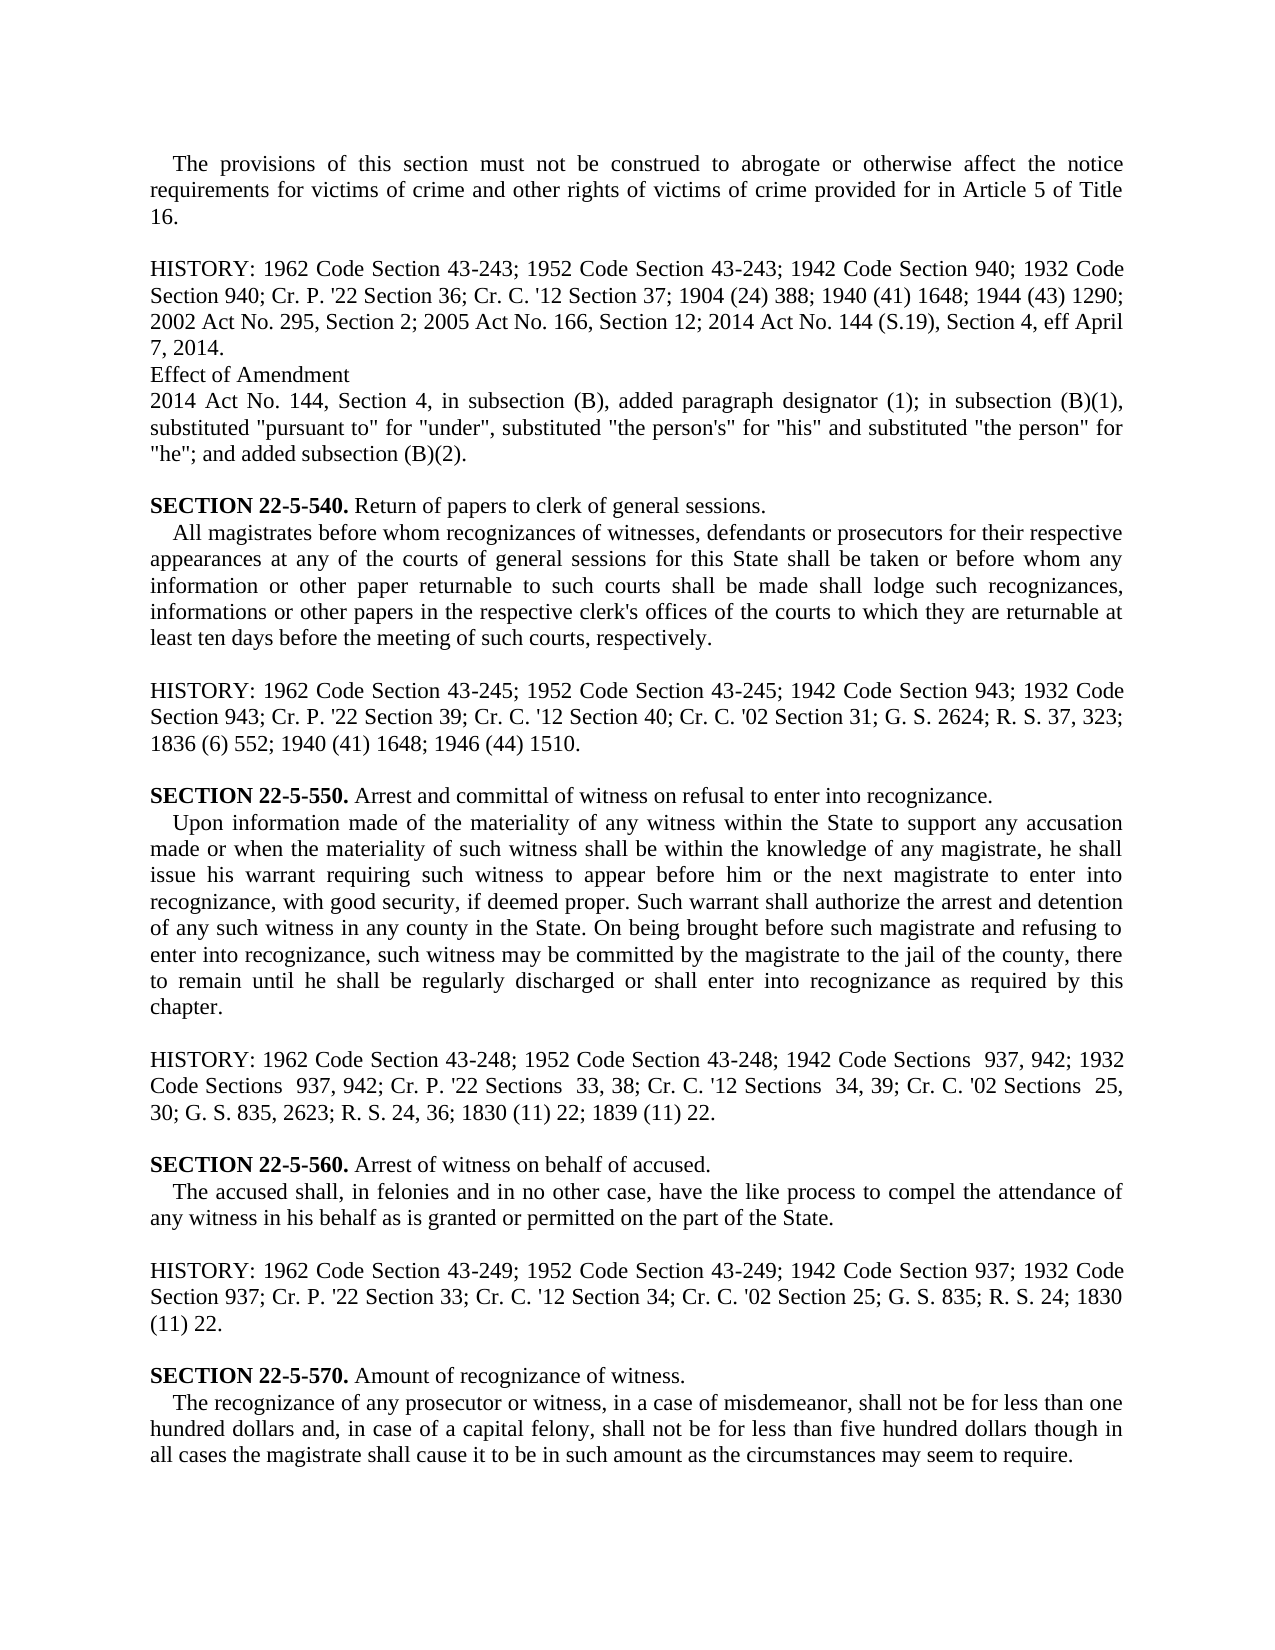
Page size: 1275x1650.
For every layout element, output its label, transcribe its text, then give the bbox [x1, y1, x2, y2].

text All magistrates before whom recognizances of witnesses, defendants or prosecutors for their respective appearances at any of the courts of general sessions for this State shall be taken or before whom any information or other paper returnable to such courts shall be made shall lodge such recognizances, informations or other papers in the respective clerk's offices of the courts to which they are returnable at least ten days before the meeting of such courts, respectively. [150, 519, 1125, 651]
text The recognizance of any prosecutor or witness, in a case of misdemeanor, shall not be for less than one hundred dollars and, in case of a capital felony, shall not be for less than five hundred dollars though in all cases the magistrate shall cause it to be in such amount as the circumstances may seem to require. [150, 1389, 1125, 1468]
text SECTION 22-5-540. Return of papers to clerk of general sessions. [150, 493, 1125, 519]
text The provisions of this section must not be construed to abrogate or otherwise affect the notice requirements for victims of crime and other rights of victims of crime provided for in Article 5 of Title 16. [150, 150, 1125, 229]
text SECTION 22-5-550. Arrest and committal of witness on refusal to enter into recognizance. [150, 782, 1125, 809]
text HISTORY: 1962 Code Section 43-243; 1952 Code Section 43-243; 1942 Code Section 940; 1932 Code Section 940; Cr. P. '22 Section 36; Cr. C. '12 Section 37; 1904 (24) 388; 1940 (41) 1648; 1944 (43) 1290; 2002 Act No. 295, Section 2; 2005 Act No. 166, Section 12; 2014 Act No. 144 (S.19), Section 4, eff April 7, 2014. [150, 255, 1125, 361]
text SECTION 22-5-560. Arrest of witness on behalf of accused. [150, 1151, 1125, 1178]
text HISTORY: 1962 Code Section 43-245; 1952 Code Section 43-245; 1942 Code Section 943; 1932 Code Section 943; Cr. P. '22 Section 39; Cr. C. '12 Section 40; Cr. C. '02 Section 31; G. S. 2624; R. S. 37, 323; 1836 (6) 552; 1940 (41) 1648; 1946 (44) 1510. [150, 677, 1125, 756]
text HISTORY: 1962 Code Section 43-248; 1952 Code Section 43-248; 1942 Code Sections 937, 942; 1932 Code Sections 937, 942; Cr. P. '22 Sections 33, 38; Cr. C. '12 Sections 34, 39; Cr. C. '02 Sections 25, 30; G. S. 835, 2623; R. S. 24, 36; 1830 (11) 22; 1839 (11) 22. [150, 1046, 1125, 1125]
text Upon information made of the materiality of any witness within the State to support any accusation made or when the materiality of such witness shall be within the knowledge of any magistrate, he shall issue his warrant requiring such witness to appear before him or the next magistrate to enter into recognizance, with good security, if deemed proper. Such warrant shall authorize the arrest and detention of any such witness in any county in the State. On being brought before such magistrate and refusing to enter into recognizance, such witness may be committed by the magistrate to the jail of the county, there to remain until he shall be regularly discharged or shall enter into recognizance as required by this chapter. [150, 809, 1125, 1020]
text SECTION 22-5-570. Amount of recognizance of witness. [150, 1362, 1125, 1389]
text HISTORY: 1962 Code Section 43-249; 1952 Code Section 43-249; 1942 Code Section 937; 1932 Code Section 937; Cr. P. '22 Section 33; Cr. C. '12 Section 34; Cr. C. '02 Section 25; G. S. 835; R. S. 24; 1830 (11) 22. [150, 1257, 1125, 1336]
text Effect of Amendment [150, 361, 1125, 387]
text The accused shall, in felonies and in no other case, have the like process to compel the attendance of any witness in his behalf as is granted or permitted on the part of the State. [150, 1178, 1125, 1231]
text 2014 Act No. 144, Section 4, in subsection (B), added paragraph designator (1); in subsection (B)(1), substituted "pursuant to" for "under", substituted "the person's" for "his" and substituted "the person" for "he"; and added subsection (B)(2). [150, 387, 1125, 466]
